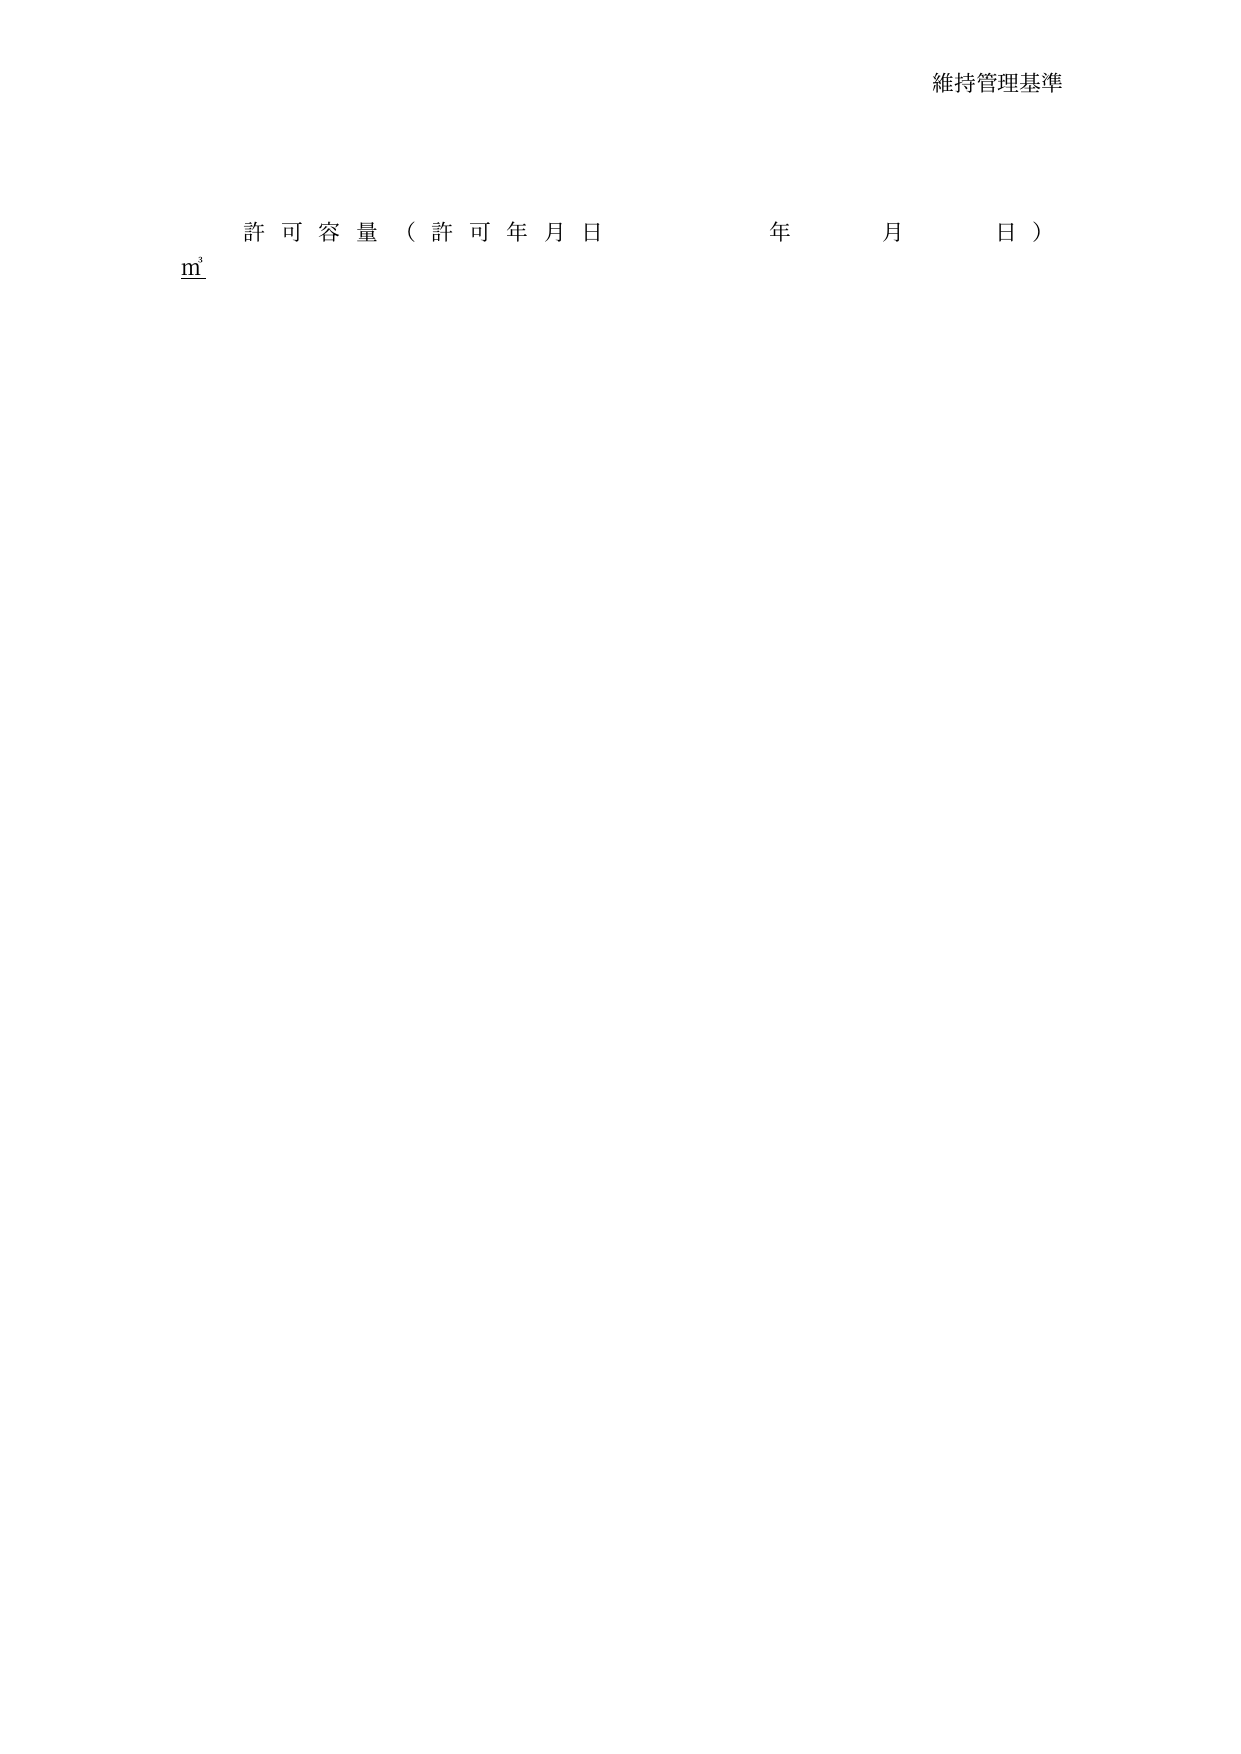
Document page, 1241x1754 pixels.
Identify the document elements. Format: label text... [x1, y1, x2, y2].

text 許可容量（許可年月日 年 月 日） ㎥ [181, 214, 1059, 284]
